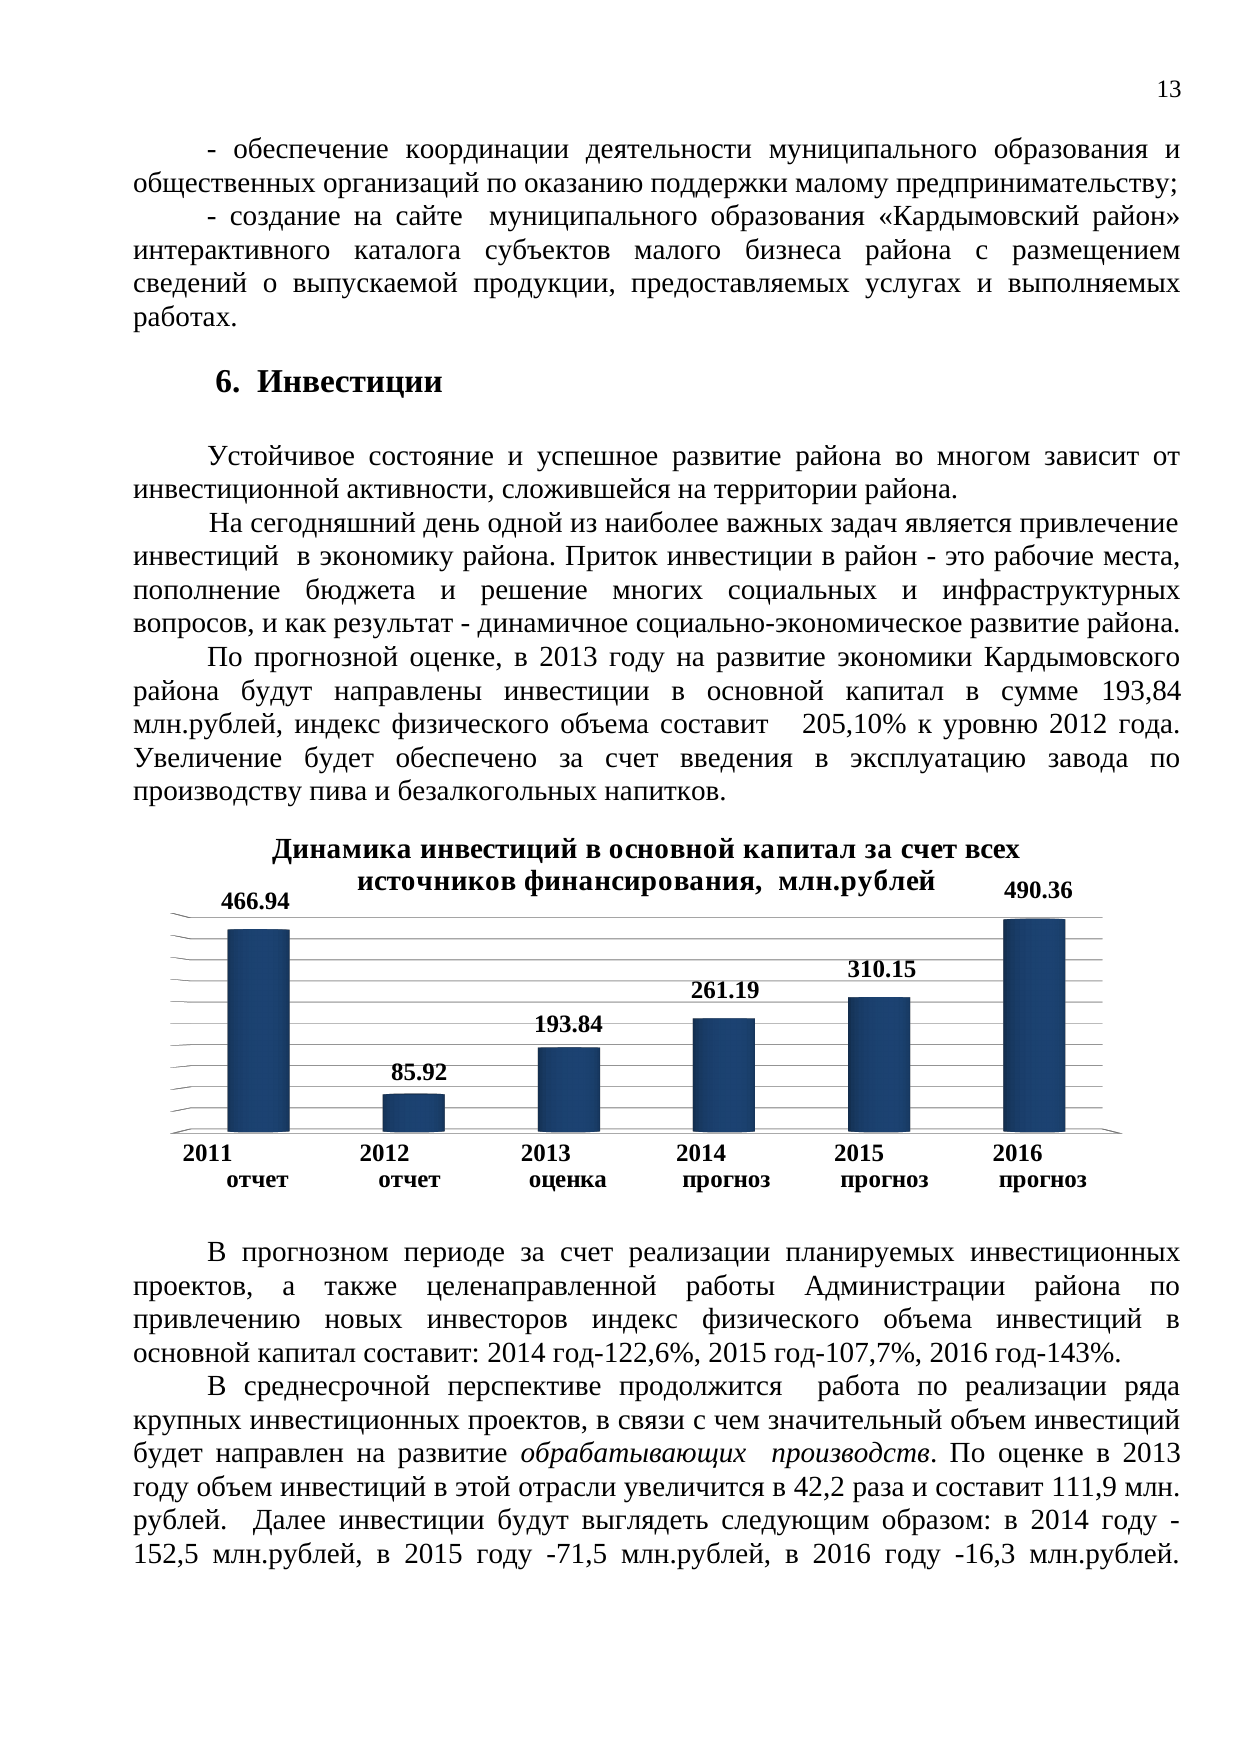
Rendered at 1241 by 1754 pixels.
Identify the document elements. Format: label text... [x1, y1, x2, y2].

text 6. Инвестиции [133, 361, 1181, 399]
text - обеспечение координации деятельности муниципального образования и общественных организаций по оказанию поддержки малому предпринимательству; [133, 131, 1181, 198]
text На сегодняшний день одной из наиболее важных задач является привлечение инвестиций в экономику района. Приток инвестиции в район - это рабочие места, пополнение бюджета и решение многих социальных и инфраструктурных вопросов, и как результат - динамичное социально-экономическое развитие района. [133, 505, 1181, 639]
text В прогнозном периоде за счет реализации планируемых инвестиционных проектов, а также целенаправленной работы Администрации района по привлечению новых инвесторов индекс физического объема инвестиций в основной капитал составит: 2014 год-122,6%, 2015 год-107,7%, 2016 год-143%. [133, 1234, 1181, 1368]
text Устойчивое состояние и успешное развитие района во многом зависит от инвестиционной активности, сложившейся на территории района. [133, 438, 1181, 505]
text - создание на сайте муниципального образования «Кардымовский район» интерактивного каталога субъектов малого бизнеса района с размещением сведений о выпускаемой продукции, предоставляемых услугах и выполняемых работах. [133, 198, 1181, 332]
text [133, 1368, 1181, 1569]
text По прогнозной оценке, в 2013 году на развитие экономики Кардымовского района будут направлены инвестиции в основной капитал в сумме 193,84 млн.рублей, индекс физического объема составит 205,10% к уровню 2012 года. Увеличение будет обеспечено за счет введения в эксплуатацию завода по производству пива и безалкогольных напитков. [133, 639, 1181, 807]
